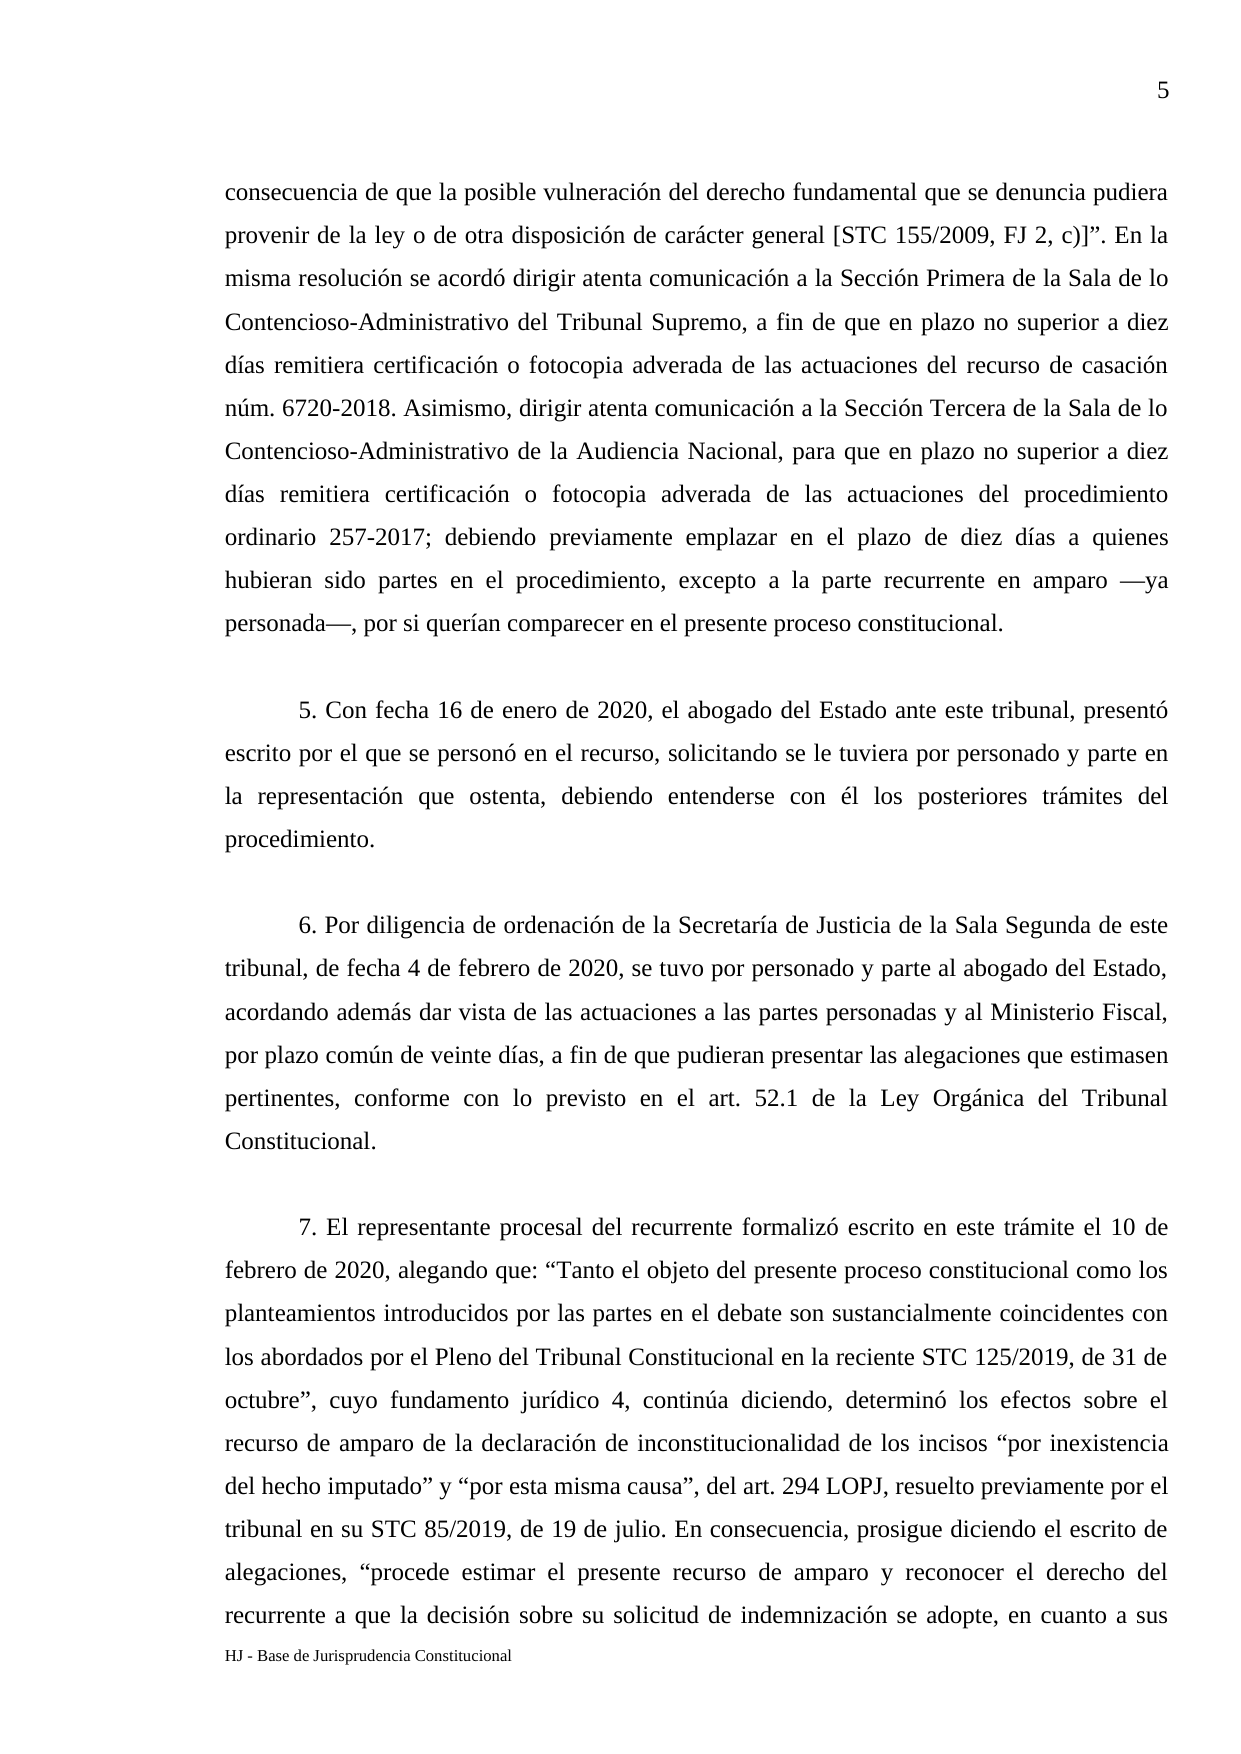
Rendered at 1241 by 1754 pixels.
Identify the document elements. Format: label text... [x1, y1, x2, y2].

text 5. Con fecha 16 de enero de 2020, el abogado del Estado ante este tribunal, presentó escrito por el que se personó en el recurso, solicitando se le tuviera por personado y parte en la representación que ostenta, debiendo entenderse con él los posteriores trámites del procedimiento. [224, 695, 1169, 853]
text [224, 1212, 1169, 1629]
text 6. Por diligencia de ordenación de la Secretaría de Justicia de la Sala Segunda de este tribunal, de fecha 4 de febrero de 2020, se tuvo por personado y parte al abogado del Estado, acordando además dar vista de las actuaciones a las partes personadas y al Ministerio Fiscal, por plazo común de veinte días, a fin de que pudieran presentar las alegaciones que estimasen pertinentes, conforme con lo previsto en el art. 52.1 de la Ley Orgánica del Tribunal Constitucional. [224, 910, 1169, 1155]
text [224, 177, 1169, 637]
